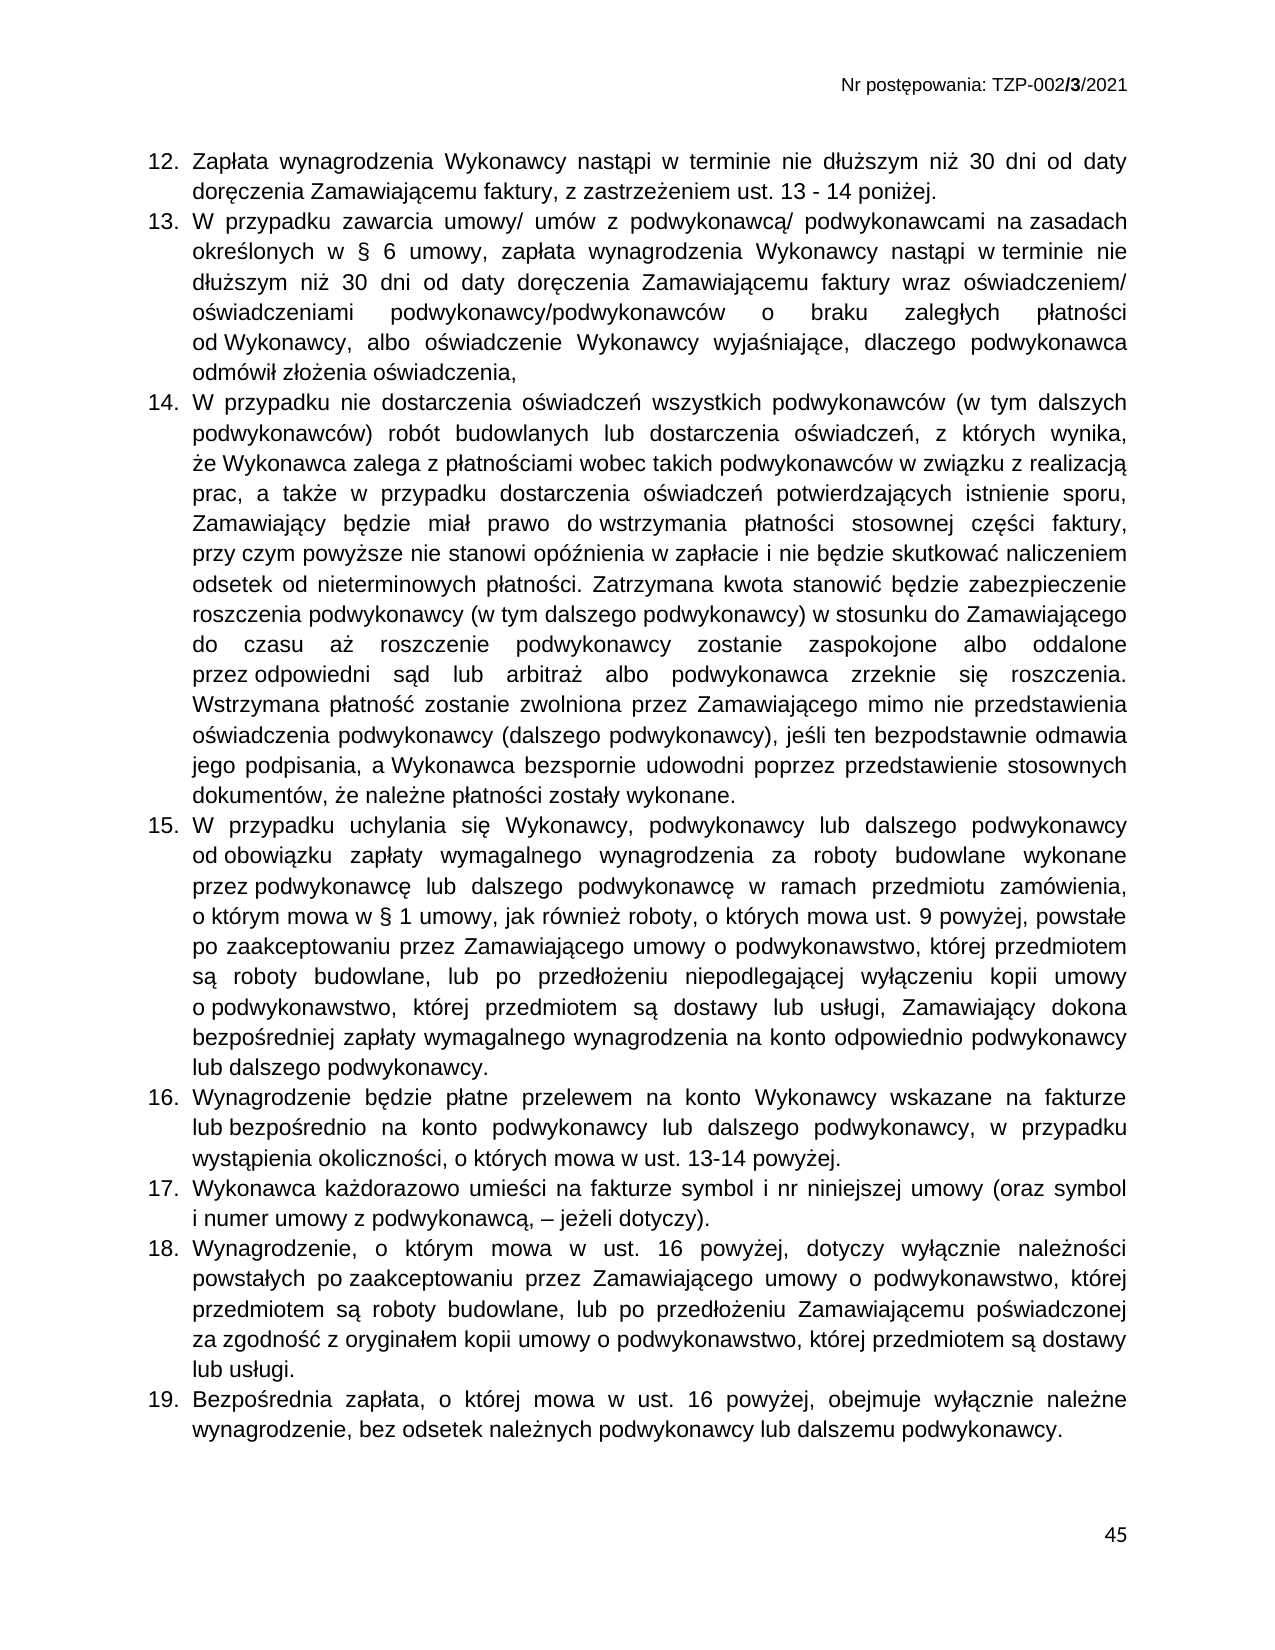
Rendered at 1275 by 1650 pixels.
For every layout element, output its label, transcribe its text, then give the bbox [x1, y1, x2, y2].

list Wynagrodzenie będzie płatne przelewem na konto Wykonawcy wskazane na fakturze lub bezpośrednio na konto podwykonawcy lub dalszego podwykonawcy, w przypadku wystąpienia okoliczności, o których mowa w ust. 13-14 powyżej. [148, 1084, 1127, 1171]
list Zapłata wynagrodzenia Wykonawcy nastąpi w terminie nie dłuższym niż 30 dni od daty doręczenia Zamawiającemu faktury, z zastrzeżeniem ust. 13 - 14 poniżej. [148, 148, 1127, 204]
list Wykonawca każdorazowo umieści na fakturze symbol i nr niniejszej umowy (oraz symbol i numer umowy z podwykonawcą, – jeżeli dotyczy). [148, 1175, 1127, 1231]
list W przypadku zawarcia umowy/ umów z podwykonawcą/ podwykonawcami na zasadach określonych w § 6 umowy, zapłata wynagrodzenia Wykonawcy nastąpi w terminie nie dłuższym niż 30 dni od daty doręczenia Zamawiającemu faktury wraz oświadczeniem/ oświadczeniami podwykonawcy/podwykonawców o braku zaległych płatności od Wykonawcy, albo oświadczenie Wykonawcy wyjaśniające, dlaczego podwykonawca odmówił złożenia oświadczenia, [148, 208, 1127, 385]
list W przypadku nie dostarczenia oświadczeń wszystkich podwykonawców (w tym dalszych podwykonawców) robót budowlanych lub dostarczenia oświadczeń, z których wynika, że Wykonawca zalega z płatnościami wobec takich podwykonawców w związku z realizacją prac, a także w przypadku dostarczenia oświadczeń potwierdzających istnienie sporu, Zamawiający będzie miał prawo do wstrzymania płatności stosownej części faktury, przy czym powyższe nie stanowi opóźnienia w zapłacie i nie będzie skutkować naliczeniem odsetek od nieterminowych płatności. Zatrzymana kwota stanowić będzie zabezpieczenie roszczenia podwykonawcy (w tym dalszego podwykonawcy) w stosunku do Zamawiającego do czasu aż roszczenie podwykonawcy zostanie zaspokojone albo oddalone przez odpowiedni sąd lub arbitraż albo podwykonawca zrzeknie się roszczenia. Wstrzymana płatność zostanie zwolniona przez Zamawiającego mimo nie przedstawienia oświadczenia podwykonawcy (dalszego podwykonawcy), jeśli ten bezpodstawnie odmawia jego podpisania, a Wykonawca bezspornie udowodni poprzez przedstawienie stosownych dokumentów, że należne płatności zostały wykonane. [148, 389, 1127, 808]
list Bezpośrednia zapłata, o której mowa w ust. 16 powyżej, obejmuje wyłącznie należne wynagrodzenie, bez odsetek należnych podwykonawcy lub dalszemu podwykonawcy. [148, 1386, 1127, 1443]
list W przypadku uchylania się Wykonawcy, podwykonawcy lub dalszego podwykonawcy od obowiązku zapłaty wymagalnego wynagrodzenia za roboty budowlane wykonane przez podwykonawcę lub dalszego podwykonawcę w ramach przedmiotu zamówienia, o którym mowa w § 1 umowy, jak również roboty, o których mowa ust. 9 powyżej, powstałe po zaakceptowaniu przez Zamawiającego umowy o podwykonawstwo, której przedmiotem są roboty budowlane, lub po przedłożeniu niepodlegającej wyłączeniu kopii umowy o podwykonawstwo, której przedmiotem są dostawy lub usługi, Zamawiający dokona bezpośredniej zapłaty wymagalnego wynagrodzenia na konto odpowiednio podwykonawcy lub dalszego podwykonawcy. [148, 812, 1127, 1080]
list Wynagrodzenie, o którym mowa w ust. 16 powyżej, dotyczy wyłącznie należności powstałych po zaakceptowaniu przez Zamawiającego umowy o podwykonawstwo, której przedmiotem są roboty budowlane, lub po przedłożeniu Zamawiającemu poświadczonej za zgodność z oryginałem kopii umowy o podwykonawstwo, której przedmiotem są dostawy lub usługi. [148, 1235, 1127, 1382]
